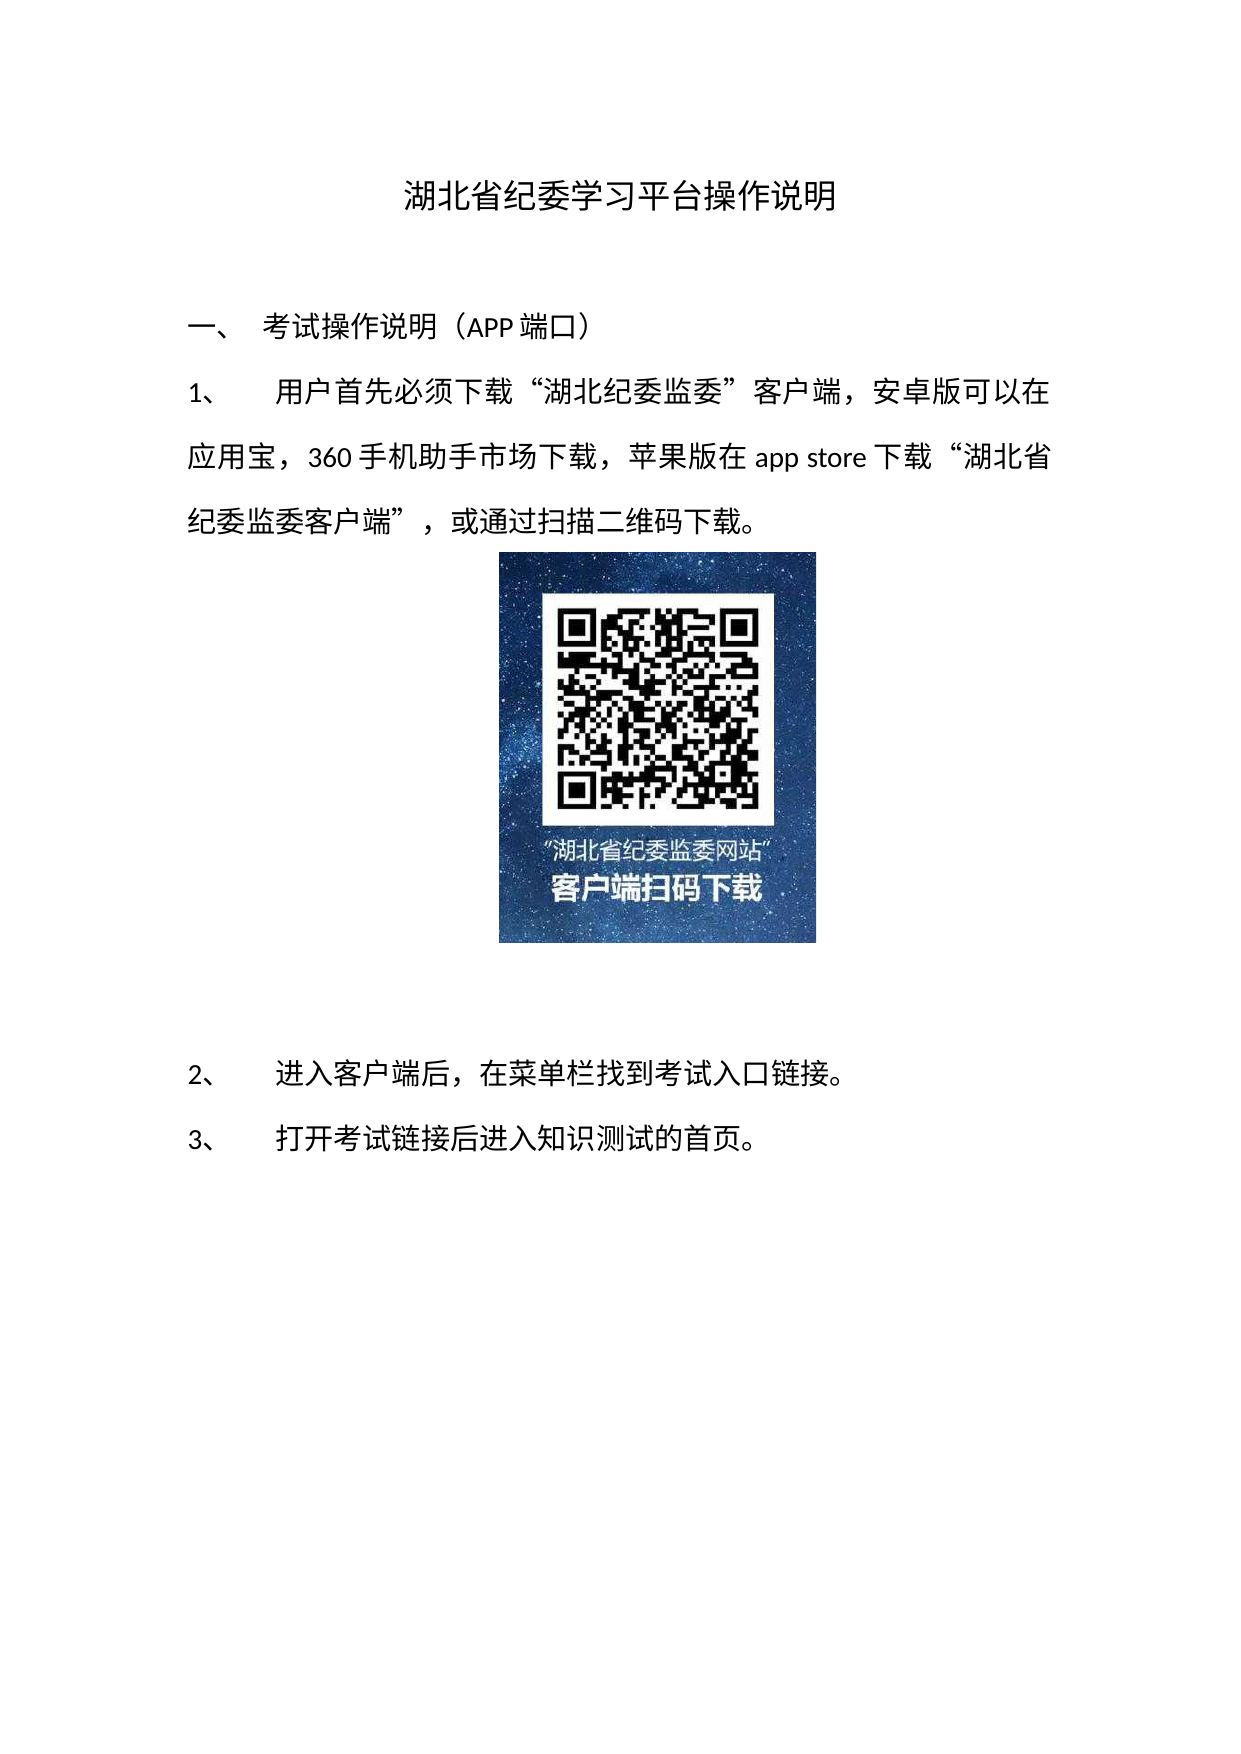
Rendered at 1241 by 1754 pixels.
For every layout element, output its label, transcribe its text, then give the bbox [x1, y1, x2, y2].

list 用户首先必须下载“湖北纪委监委”客户端，安卓版可以在应用宝，360手机助手市场下载，苹果版在app store下载“湖北省纪委监委客户端”，或通过扫描二维码下载。 [187, 357, 1053, 552]
list 打开考试链接后进入知识测试的首页。 [187, 1104, 1053, 1169]
picture [499, 552, 817, 943]
text 湖北省纪委学习平台操作说明 [187, 162, 1053, 227]
list 考试操作说明（APP端口） [187, 292, 1053, 357]
list 进入客户端后，在菜单栏找到考试入口链接。 [187, 1039, 1053, 1104]
